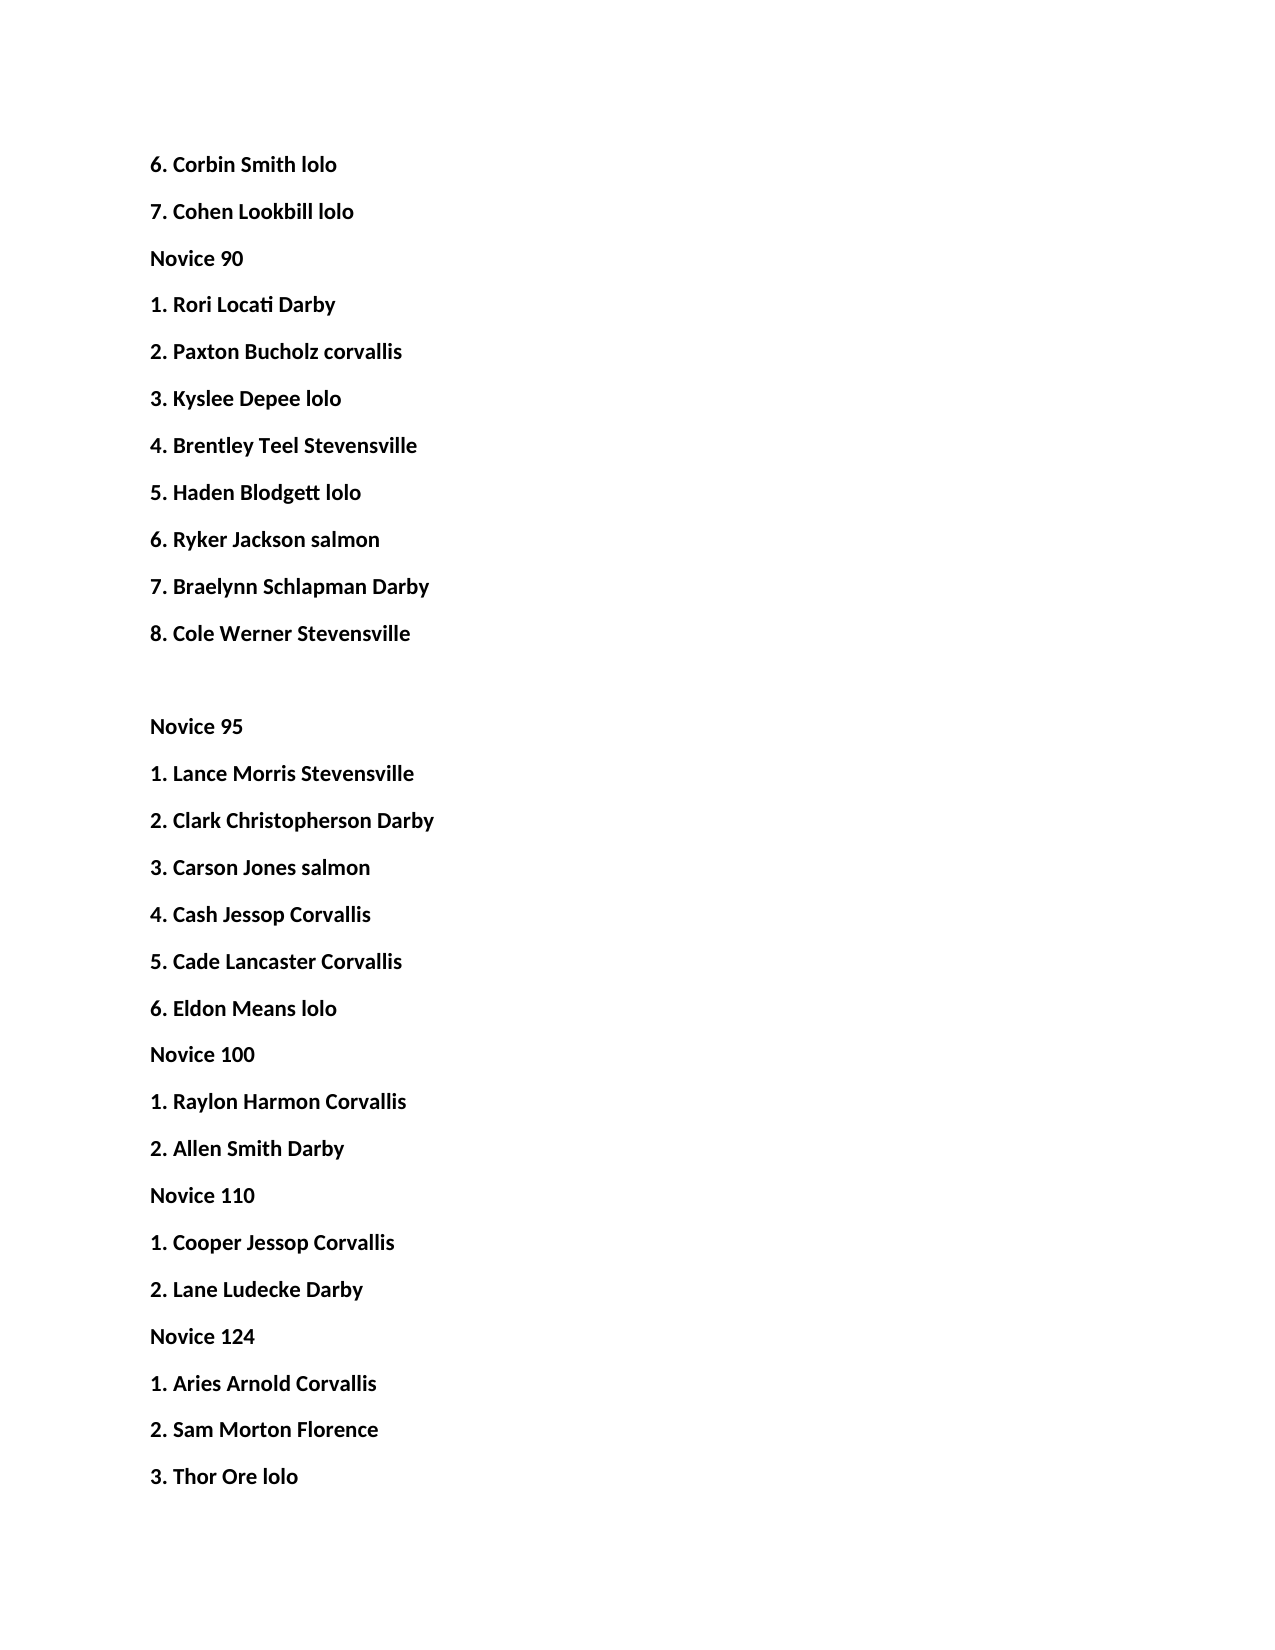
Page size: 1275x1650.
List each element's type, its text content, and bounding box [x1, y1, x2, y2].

text 5. Haden Blodgett lolo [150, 478, 1125, 506]
text 7. Cohen Lookbill lolo [150, 197, 1125, 225]
text 4. Cash Jessop Corvallis [150, 900, 1125, 928]
text Novice 110 [150, 1181, 1125, 1209]
text 1. Raylon Harmon Corvallis [150, 1087, 1125, 1116]
text Novice 90 [150, 244, 1125, 272]
text 1. Lance Morris Stevensville [150, 759, 1125, 787]
text 7. Braelynn Schlapman Darby [150, 572, 1125, 600]
text 1. Aries Arnold Corvallis [150, 1369, 1125, 1397]
text 3. Thor Ore lolo [150, 1462, 1125, 1491]
text Novice 124 [150, 1322, 1125, 1350]
text 1. Rori Locati Darby [150, 291, 1125, 319]
text 6. Eldon Means lolo [150, 994, 1125, 1022]
text 2. Clark Christopherson Darby [150, 806, 1125, 834]
text 6. Ryker Jackson salmon [150, 525, 1125, 553]
text 1. Cooper Jessop Corvallis [150, 1228, 1125, 1256]
text 5. Cade Lancaster Corvallis [150, 947, 1125, 975]
text 2. Paxton Bucholz corvallis [150, 337, 1125, 366]
text 2. Sam Morton Florence [150, 1416, 1125, 1444]
text 2. Lane Ludecke Darby [150, 1275, 1125, 1303]
text 8. Cole Werner Stevensville [150, 619, 1125, 647]
text 4. Brentley Teel Stevensville [150, 431, 1125, 459]
text 2. Allen Smith Darby [150, 1134, 1125, 1162]
text Novice 100 [150, 1041, 1125, 1069]
text Novice 95 [150, 712, 1125, 741]
text 6. Corbin Smith lolo [150, 150, 1125, 178]
text 3. Carson Jones salmon [150, 853, 1125, 881]
text 3. Kyslee Depee lolo [150, 384, 1125, 412]
